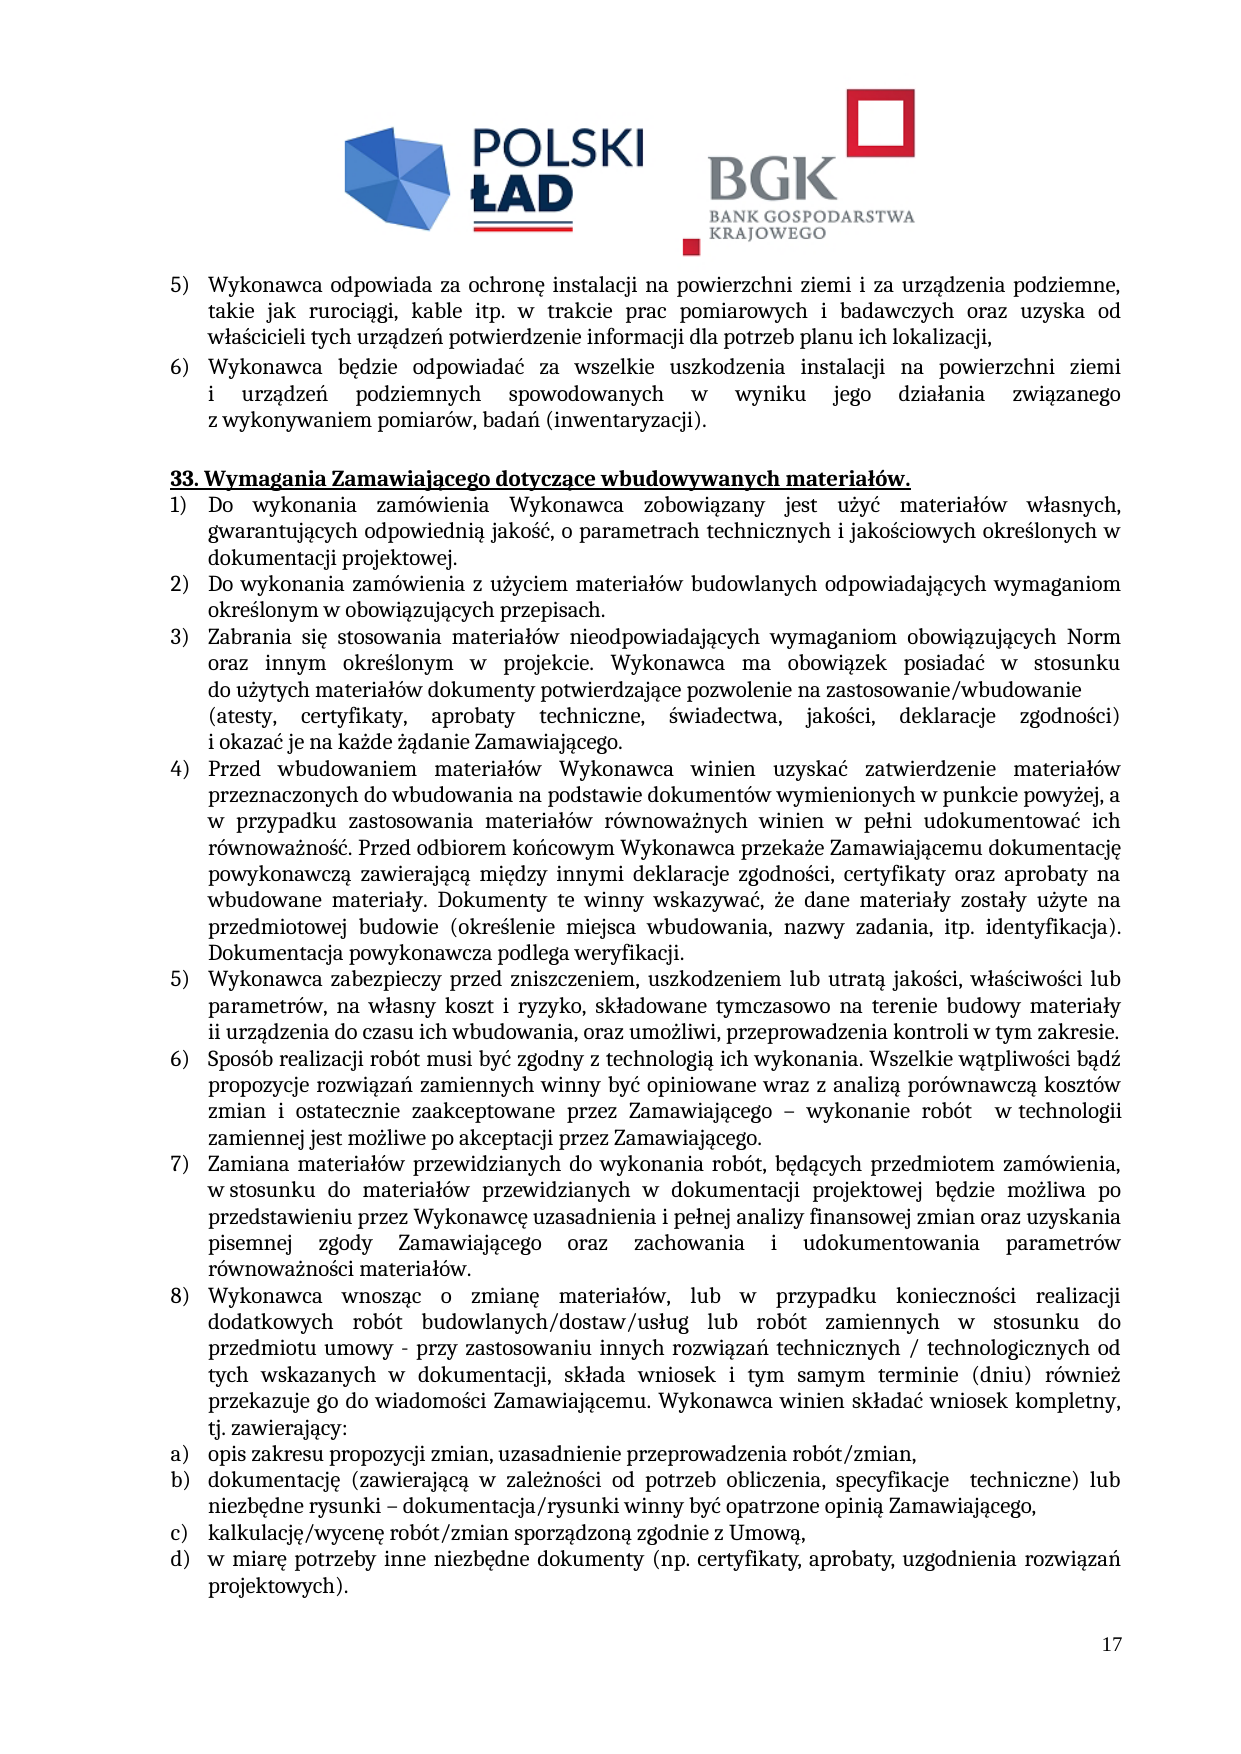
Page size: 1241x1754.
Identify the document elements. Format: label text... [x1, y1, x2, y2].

list w miarę potrzeby inne niezbędne dokumenty (np. certyfikaty, aprobaty, uzgodnienia rozwiązań projektowych). [170, 1546, 1122, 1599]
list dokumentację (zawierającą w zależności od potrzeb obliczenia, specyfikacje techniczne) lub niezbędne rysunki – dokumentacja/rysunki winny być opatrzone opinią Zamawiającego, [170, 1467, 1122, 1520]
list Sposób realizacji robót musi być zgodny z technologią ich wykonania. Wszelkie wątpliwości bądź propozycje rozwiązań zamiennych winny być opiniowane wraz z analizą porównawczą kosztów zmian i ostatecznie zaakceptowane przez Zamawiającego – wykonanie robót w technologii zamiennej jest możliwe po akceptacji przez Zamawiającego. [170, 1045, 1122, 1151]
list Zamiana materiałów przewidzianych do wykonania robót, będących przedmiotem zamówienia, w stosunku do materiałów przewidzianych w dokumentacji projektowej będzie możliwa po przedstawieniu przez Wykonawcę uzasadnienia i pełnej analizy finansowej zmian oraz uzyskania pisemnej zgody Zamawiającego oraz zachowania i udokumentowania parametrów równoważności materiałów. [170, 1151, 1122, 1282]
list Wykonawca będzie odpowiadać za wszelkie uszkodzenia instalacji na powierzchni ziemi i urządzeń podziemnych spowodowanych w wyniku jego działania związanego z wykonywaniem pomiarów, badań (inwentaryzacji). [170, 354, 1122, 433]
list Do wykonania zamówienia z użyciem materiałów budowlanych odpowiadających wymaganiom określonym w obowiązujących przepisach. [170, 571, 1122, 624]
list Wykonawca zabezpieczy przed zniszczeniem, uszkodzeniem lub utratą jakości, właściwości lub parametrów, na własny koszt i ryzyko, składowane tymczasowo na terenie budowy materiały ii urządzenia do czasu ich wbudowania, oraz umożliwi, przeprowadzenia kontroli w tym zakresie. [170, 966, 1122, 1045]
list Zabrania się stosowania materiałów nieodpowiadających wymaganiom obowiązujących Norm oraz innym określonym w projekcie. Wykonawca ma obowiązek posiadać w stosunku do użytych materiałów dokumenty potwierdzające pozwolenie na zastosowanie/wbudowanie (atesty, certyfikaty, aprobaty techniczne, świadectwa, jakości, deklaracje zgodności) i okazać je na każde żądanie Zamawiającego. [170, 624, 1122, 755]
list opis zakresu propozycji zmian, uzasadnienie przeprowadzenia robót/zmian, [170, 1441, 1122, 1467]
list Wykonawca odpowiada za ochronę instalacji na powierzchni ziemi i za urządzenia podziemne, takie jak rurociągi, kable itp. w trakcie prac pomiarowych i badawczych oraz uzyska od właścicieli tych urządzeń potwierdzenie informacji dla potrzeb planu ich lokalizacji, [170, 271, 1122, 350]
list Przed wbudowaniem materiałów Wykonawca winien uzyskać zatwierdzenie materiałów przeznaczonych do wbudowania na podstawie dokumentów wymienionych w punkcie powyżej, a w przypadku zastosowania materiałów równoważnych winien w pełni udokumentować ich równoważność. Przed odbiorem końcowym Wykonawca przekaże Zamawiającemu dokumentację powykonawczą zawierającą między innymi deklaracje zgodności, certyfikaty oraz aprobaty na wbudowane materiały. Dokumenty te winny wskazywać, że dane materiały zostały użyte na przedmiotowej budowie (określenie miejsca wbudowania, nazwy zadania, itp. identyfikacja). Dokumentacja powykonawcza podlega weryfikacji. [170, 755, 1122, 966]
text 33. Wymagania Zamawiającego dotyczące wbudowywanych materiałów. [170, 466, 1122, 492]
list Wykonawca wnosząc o zmianę materiałów, lub w przypadku konieczności realizacji dodatkowych robót budowlanych/dostaw/usług lub robót zamiennych w stosunku do przedmiotu umowy - przy zastosowaniu innych rozwiązań technicznych / technologicznych od tych wskazanych w dokumentacji, składa wniosek i tym samym terminie (dniu) również przekazuje go do wiadomości Zamawiającemu. Wykonawca winien składać wniosek kompletny, tj. zawierający: [170, 1282, 1122, 1441]
list Do wykonania zamówienia Wykonawca zobowiązany jest użyć materiałów własnych, gwarantujących odpowiednią jakość, o parametrach technicznych i jakościowych określonych w dokumentacji projektowej. [170, 492, 1122, 571]
list kalkulację/wycenę robót/zmian sporządzoną zgodnie z Umową, [170, 1520, 1122, 1546]
